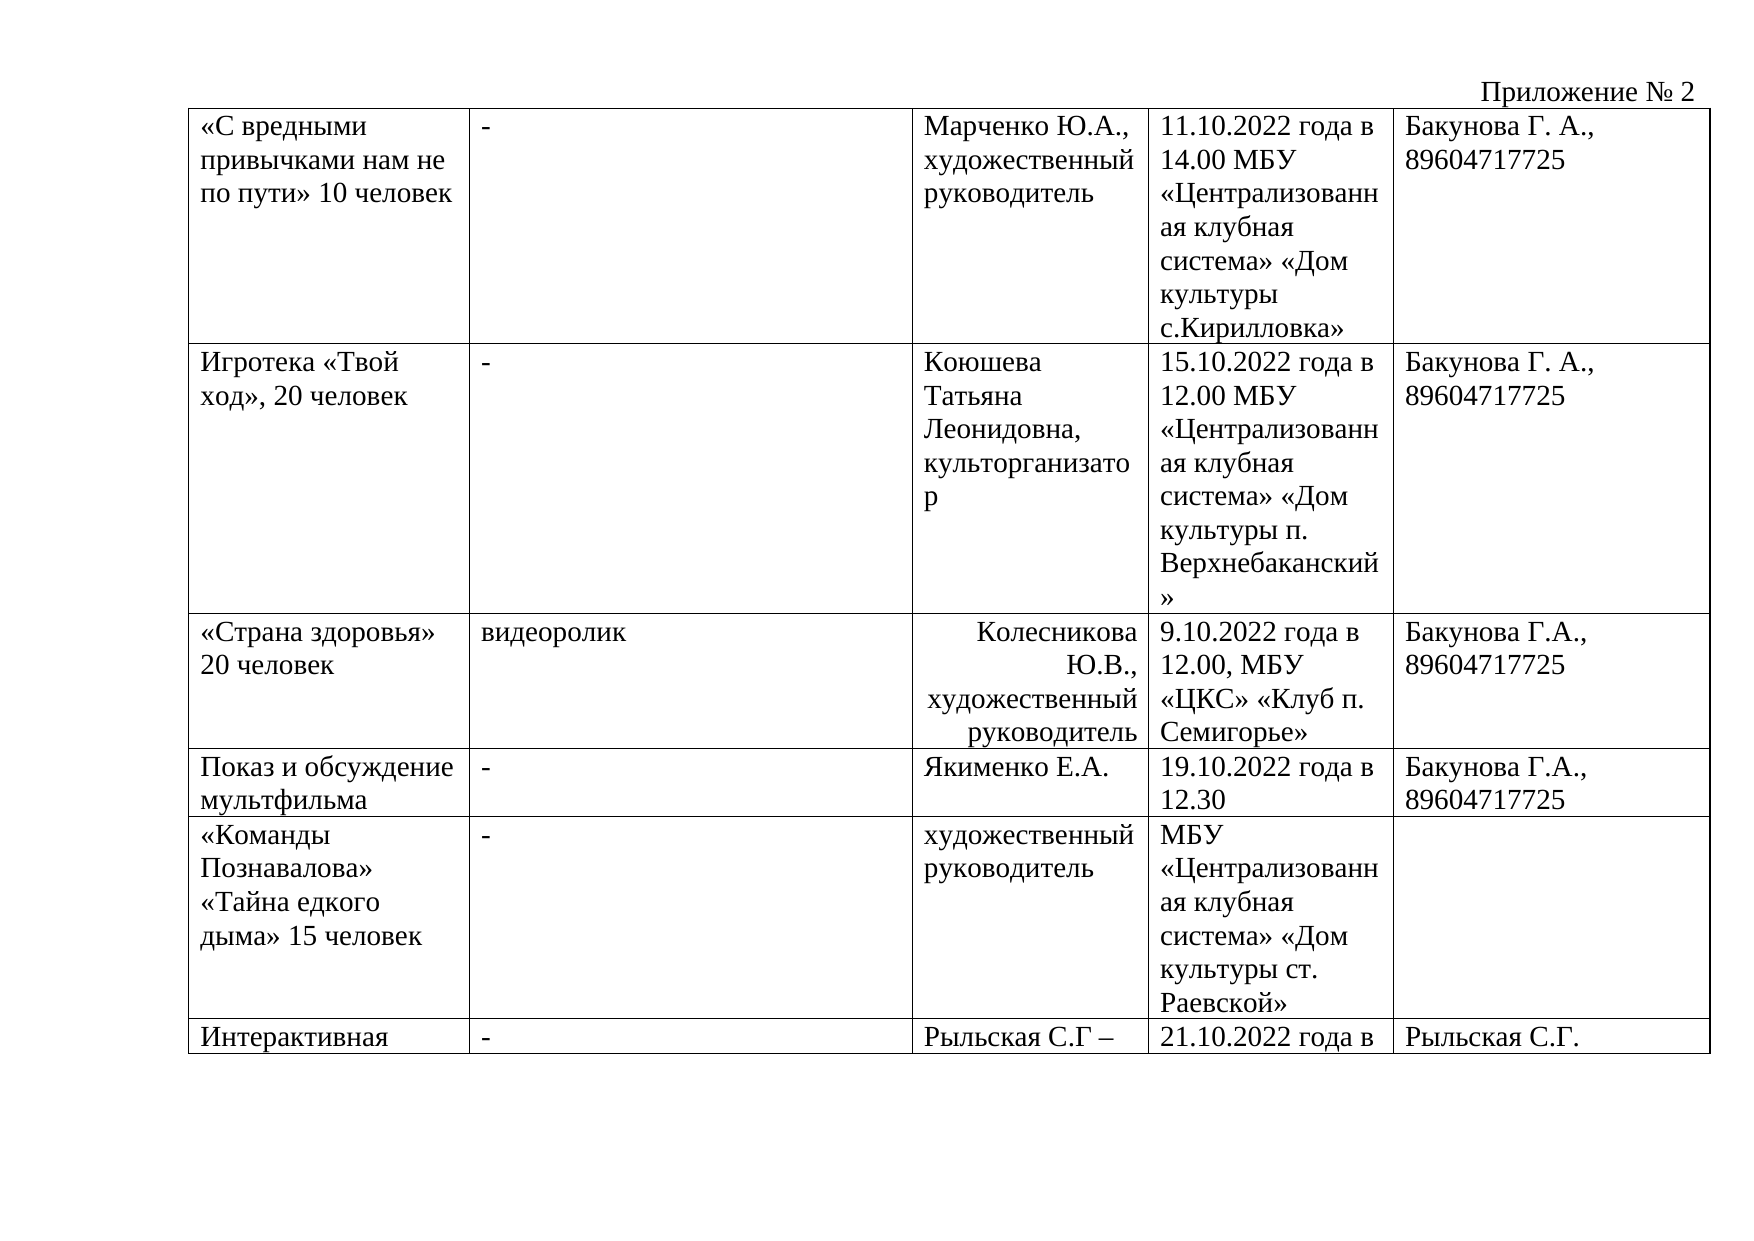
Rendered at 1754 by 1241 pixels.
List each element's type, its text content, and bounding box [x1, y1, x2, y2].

table_cell - [470, 109, 912, 343]
table_cell «Команды Познавалова» «Тайна едкого дыма» 15 человек [189, 817, 469, 1018]
table_cell Марченко Ю.А., художественный руководитель [913, 109, 1148, 343]
table_cell Якименко Е.А. [913, 749, 1148, 816]
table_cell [1149, 1019, 1393, 1053]
table_cell Бакунова Г. А., 89604717725 [1394, 344, 1709, 613]
table_cell - [470, 749, 912, 816]
table_cell Бакунова Г.А., 89604717725 [1394, 614, 1709, 748]
table_cell [1394, 817, 1709, 1018]
table_cell Бакунова Г. А., 89604717725 [1394, 109, 1709, 343]
table_cell 19.10.2022 года в 12.30 [1149, 749, 1393, 816]
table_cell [189, 1019, 469, 1053]
table_cell 15.10.2022 года в 12.00 МБУ «Централизованная клубная система» «Дом культуры п. Верхнебаканский» [1149, 344, 1393, 613]
table_cell - [470, 817, 912, 1018]
table_cell Бакунова Г.А., 89604717725 [1394, 749, 1709, 816]
table_cell Показ и обсуждение мультфильма [189, 749, 469, 816]
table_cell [1394, 1019, 1709, 1053]
table_cell Колесникова Ю.В., художественный руководитель [913, 614, 1148, 748]
table_cell Коюшева Татьяна Леонидовна, культорганизатор [913, 344, 1148, 613]
table_cell - [470, 344, 912, 613]
table_cell 9.10.2022 года в 12.00, МБУ «ЦКС» «Клуб п. Семигорье» [1149, 614, 1393, 748]
table_cell - [470, 1019, 912, 1053]
table_cell видеоролик [470, 614, 912, 748]
table_cell МБУ «Централизованная клубная система» «Дом культуры ст. Раевской» [1149, 817, 1393, 1018]
table_cell «Страна здоровья» 20 человек [189, 614, 469, 748]
table_cell Игротека «Твой ход», 20 человек [189, 344, 469, 613]
table_cell художественный руководитель [913, 817, 1148, 1018]
table_cell «С вредными привычками нам не по пути» 10 человек [189, 109, 469, 343]
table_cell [913, 1019, 1148, 1053]
table_cell 11.10.2022 года в 14.00 МБУ «Централизованная клубная система» «Дом культуры с.Кирилловка» [1149, 109, 1393, 343]
